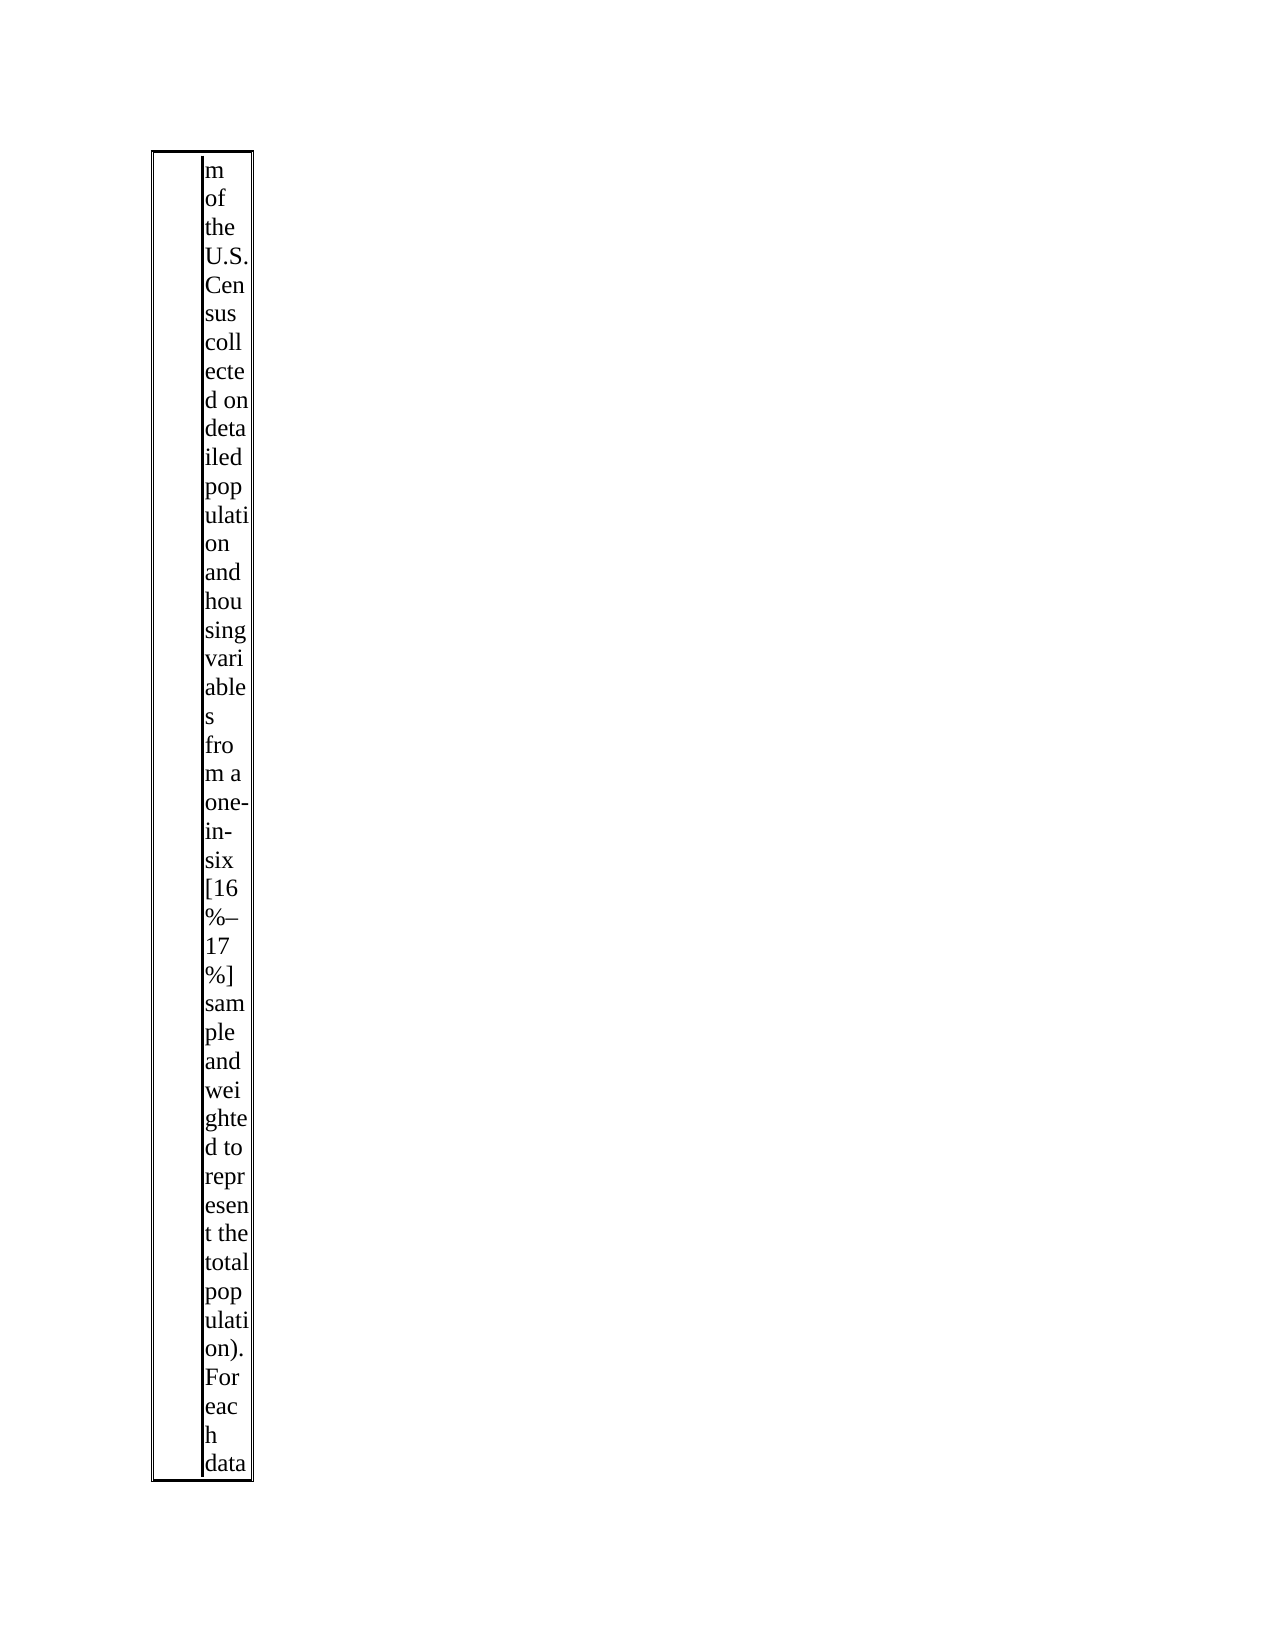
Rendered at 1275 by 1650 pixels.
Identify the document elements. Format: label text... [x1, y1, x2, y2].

table_cell Protocol: [154, 153, 202, 1479]
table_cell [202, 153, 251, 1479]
